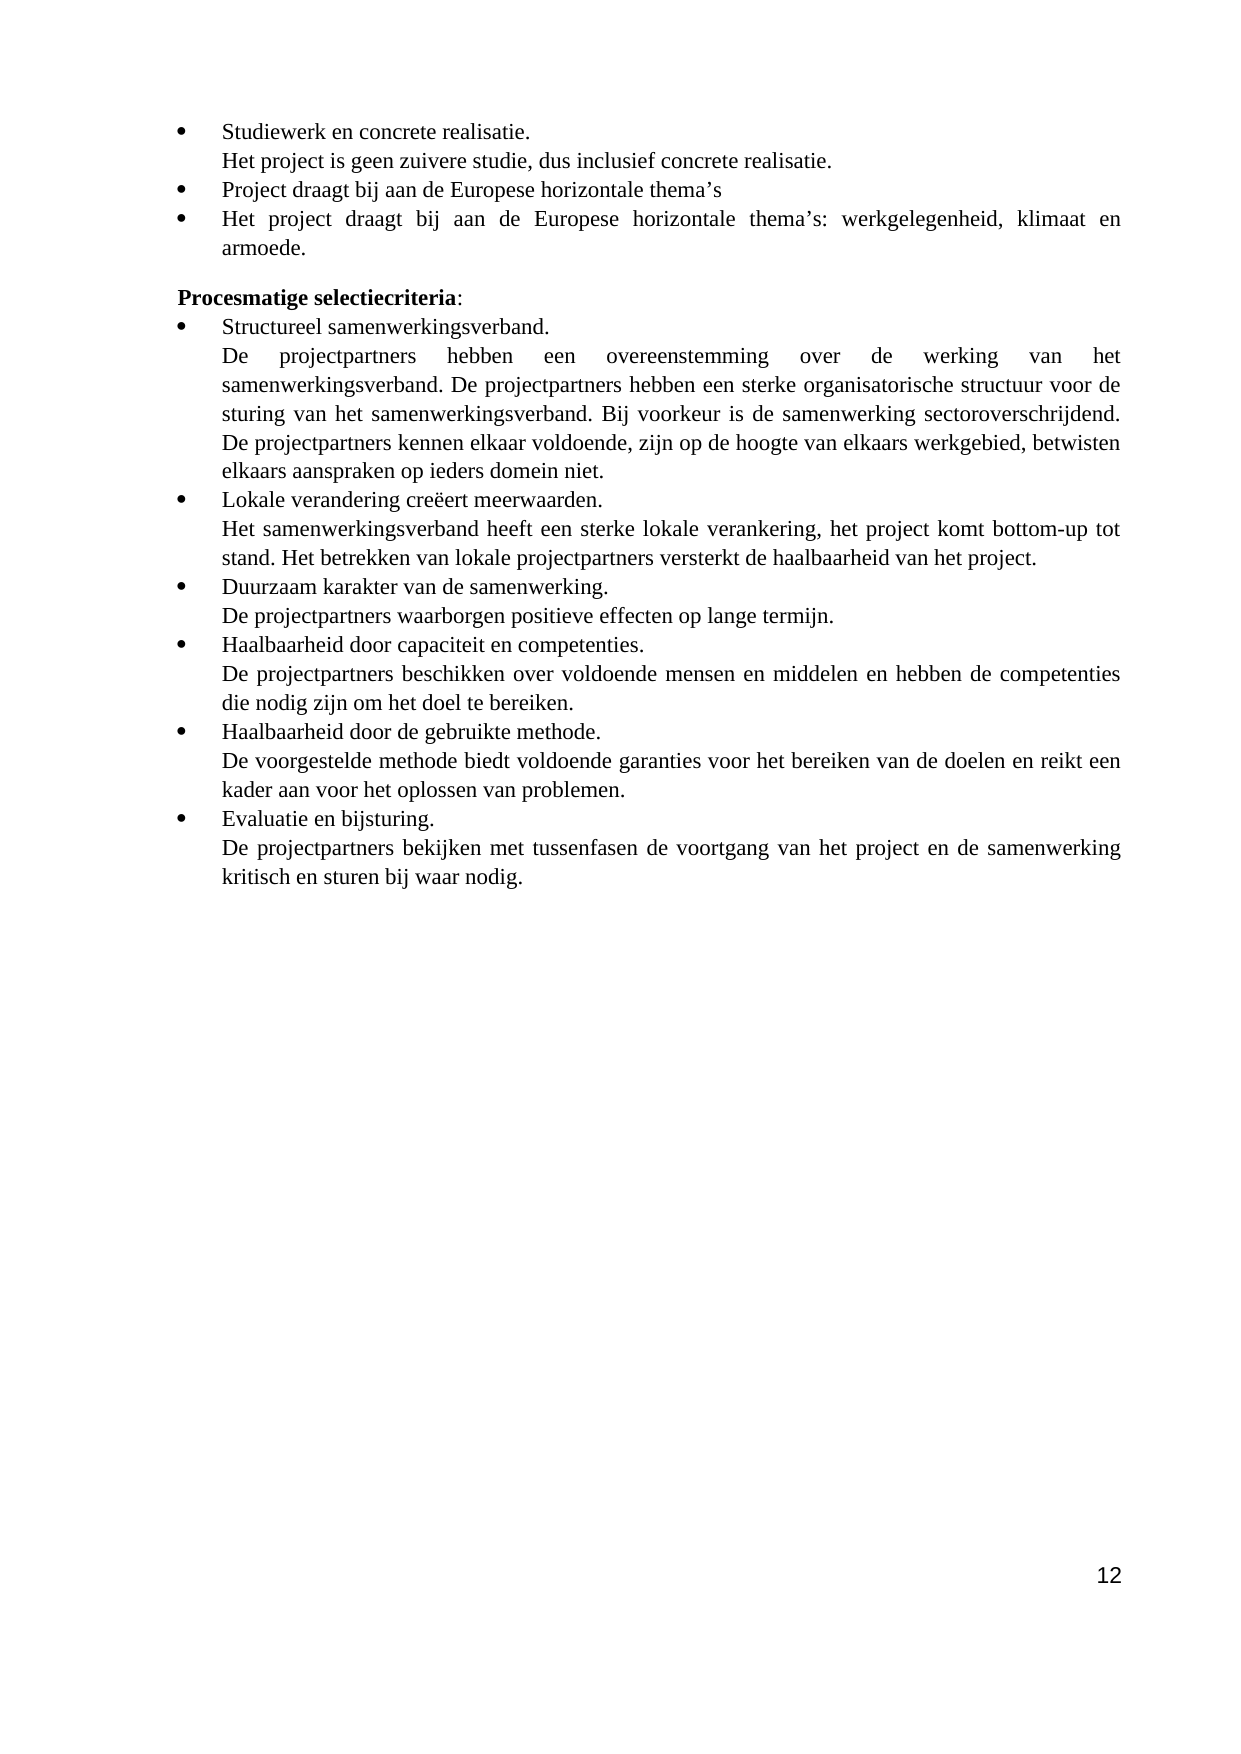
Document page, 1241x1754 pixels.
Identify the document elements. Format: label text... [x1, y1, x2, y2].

list Haalbaarheid door de gebruikte methode. [177, 718, 1122, 744]
list Duurzaam karakter van de samenwerking. [177, 573, 1122, 600]
text De projectpartners hebben een overeenstemming over de werking van het samenwerkingsverband. De projectpartners hebben een sterke organisatorische structuur voor de sturing van het samenwerkingsverband. Bij voorkeur is de samenwerking sectoroverschrijdend. De projectpartners kennen elkaar voldoende, zijn op de hoogte van elkaars werkgebied, betwisten elkaars aanspraken op ieders domein niet. [222, 342, 1122, 484]
list Structureel samenwerkingsverband. [177, 313, 1122, 339]
list Lokale verandering creëert meerwaarden. [177, 486, 1122, 513]
text De projectpartners beschikken over voldoende mensen en middelen en hebben de competenties die nodig zijn om het doel te bereiken. [222, 660, 1122, 716]
text De voorgestelde methode biedt voldoende garanties voor het bereiken van de doelen en reikt een kader aan voor het oplossen van problemen. [222, 747, 1122, 802]
list Studiewerk en concrete realisatie. [177, 118, 1122, 144]
list Evaluatie en bijsturing. [177, 805, 1122, 831]
text De projectpartners waarborgen positieve effecten op lange termijn. [222, 602, 1122, 629]
text Procesmatige selectiecriteria: [177, 284, 1122, 310]
text Het project is geen zuivere studie, dus inclusief concrete realisatie. [222, 147, 1122, 173]
list Haalbaarheid door capaciteit en competenties. [177, 631, 1122, 658]
text Het samenwerkingsverband heeft een sterke lokale verankering, het project komt bottom-up tot stand. Het betrekken van lokale projectpartners versterkt de haalbaarheid van het project. [222, 515, 1122, 571]
list Project draagt bij aan de Europese horizontale thema’s [177, 176, 1122, 202]
text De projectpartners bekijken met tussenfasen de voortgang van het project en de samenwerking kritisch en sturen bij waar nodig. [222, 834, 1122, 889]
list Het project draagt bij aan de Europese horizontale thema’s: werkgelegenheid, klimaat en armoede. [177, 205, 1122, 260]
